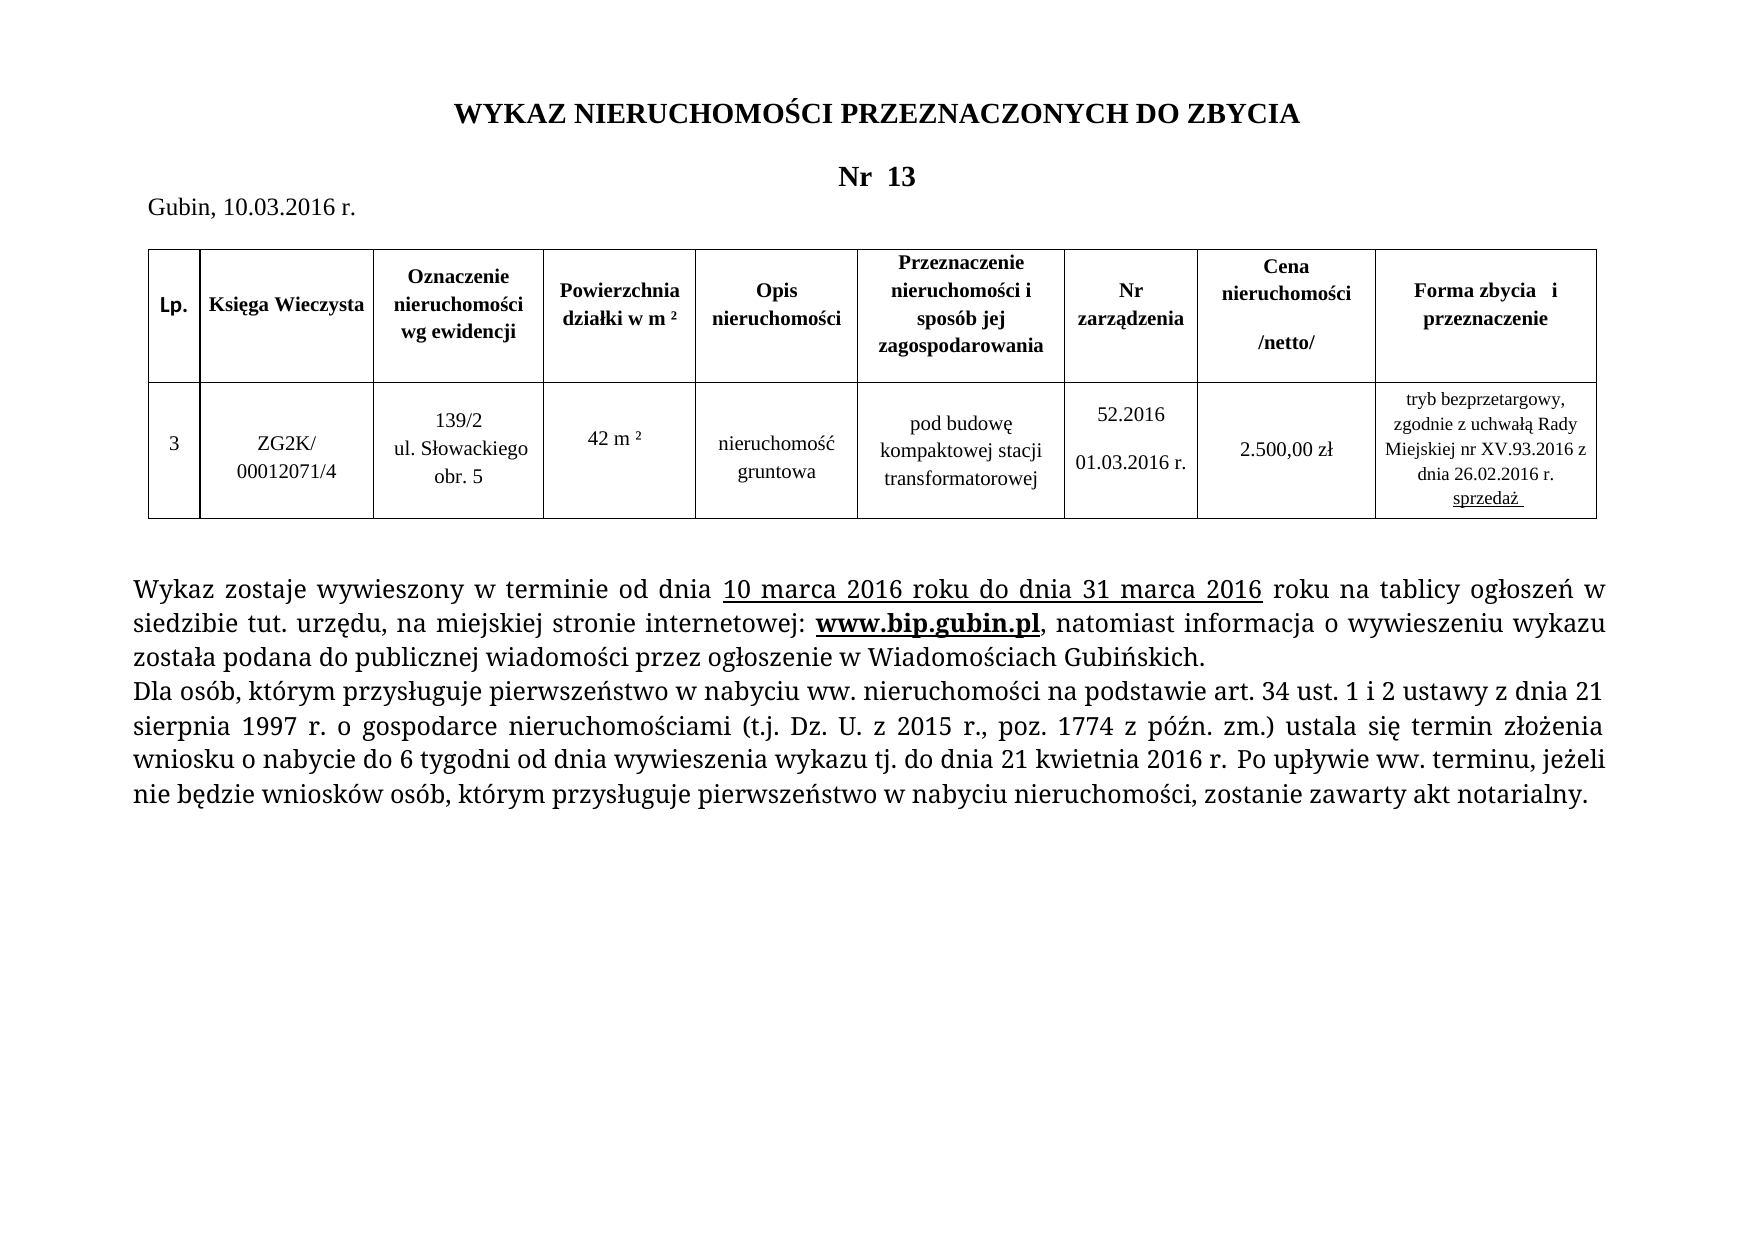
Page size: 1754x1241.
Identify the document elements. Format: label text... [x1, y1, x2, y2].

table_cell tryb bezprzetargowy, zgodnie z uchwałą Rady Miejskiej nr XV.93.2016 z dnia 26.02.2016 r. sprzedaż [1376, 383, 1596, 518]
table_header Lp. [149, 250, 199, 382]
table_header Cena nieruchomości /netto/ [1198, 250, 1375, 382]
text WYKAZ NIERUCHOMOŚCI PRZEZNACZONYCH DO ZBYCIA [148, 97, 1606, 130]
table_header Powierzchnia działki w m ² [544, 250, 695, 382]
table_cell 52.2016 01.03.2016 r. [1065, 383, 1197, 518]
text Wykaz zostaje wywieszony w terminie od dnia 10 marca 2016 roku do dnia 31 marca 2016 roku na tablicy ogłoszeń w siedzibie tut. urzędu, na miejskiej stronie internetowej: www.bip.gubin.pl, natomiast informacja o wywieszeniu wykazu została podana do publicznej wiadomości przez ogłoszenie w Wiadomościach Gubińskich. [133, 572, 1606, 674]
text Nr 13 [148, 159, 1606, 192]
table_header Forma zbycia i przeznaczenie [1376, 250, 1596, 382]
table_header Nr zarządzenia [1065, 250, 1197, 382]
text Dla osób, którym przysługuje pierwszeństwo w nabyciu ww. nieruchomości na podstawie art. 34 ust. 1 i 2 ustawy z dnia 21 sierpnia 1997 r. o gospodarce nieruchomościami (t.j. Dz. U. z 2015 r., poz. 1774 z późn. zm.) ustala się termin złożenia wniosku o nabycie do 6 tygodni od dnia wywieszenia wykazu tj. do dnia 21 kwietnia 2016 r. Po upływie ww. terminu, jeżeli nie będzie wniosków osób, którym przysługuje pierwszeństwo w nabyciu nieruchomości, zostanie zawarty akt notarialny. [133, 674, 1606, 810]
table_cell 139/2 ul. Słowackiego obr. 5 [374, 383, 543, 518]
table_cell 2.500,00 zł [1198, 383, 1375, 518]
table_header Oznaczenie nieruchomości wg ewidencji [374, 250, 543, 382]
table_header Księga Wieczysta [201, 250, 373, 382]
table_cell pod budowę kompaktowej stacji transformatorowej [858, 383, 1064, 518]
table_header Przeznaczenie nieruchomości i sposób jej zagospodarowania [858, 250, 1064, 382]
table_cell 3 [149, 383, 199, 518]
table_cell nieruchomość gruntowa [696, 383, 857, 518]
table_cell 42 m ² [544, 383, 695, 518]
table_header Opis nieruchomości [696, 250, 857, 382]
table_cell ZG2K/00012071/4 [201, 383, 373, 518]
text Gubin, 10.03.2016 r. [148, 192, 1606, 221]
